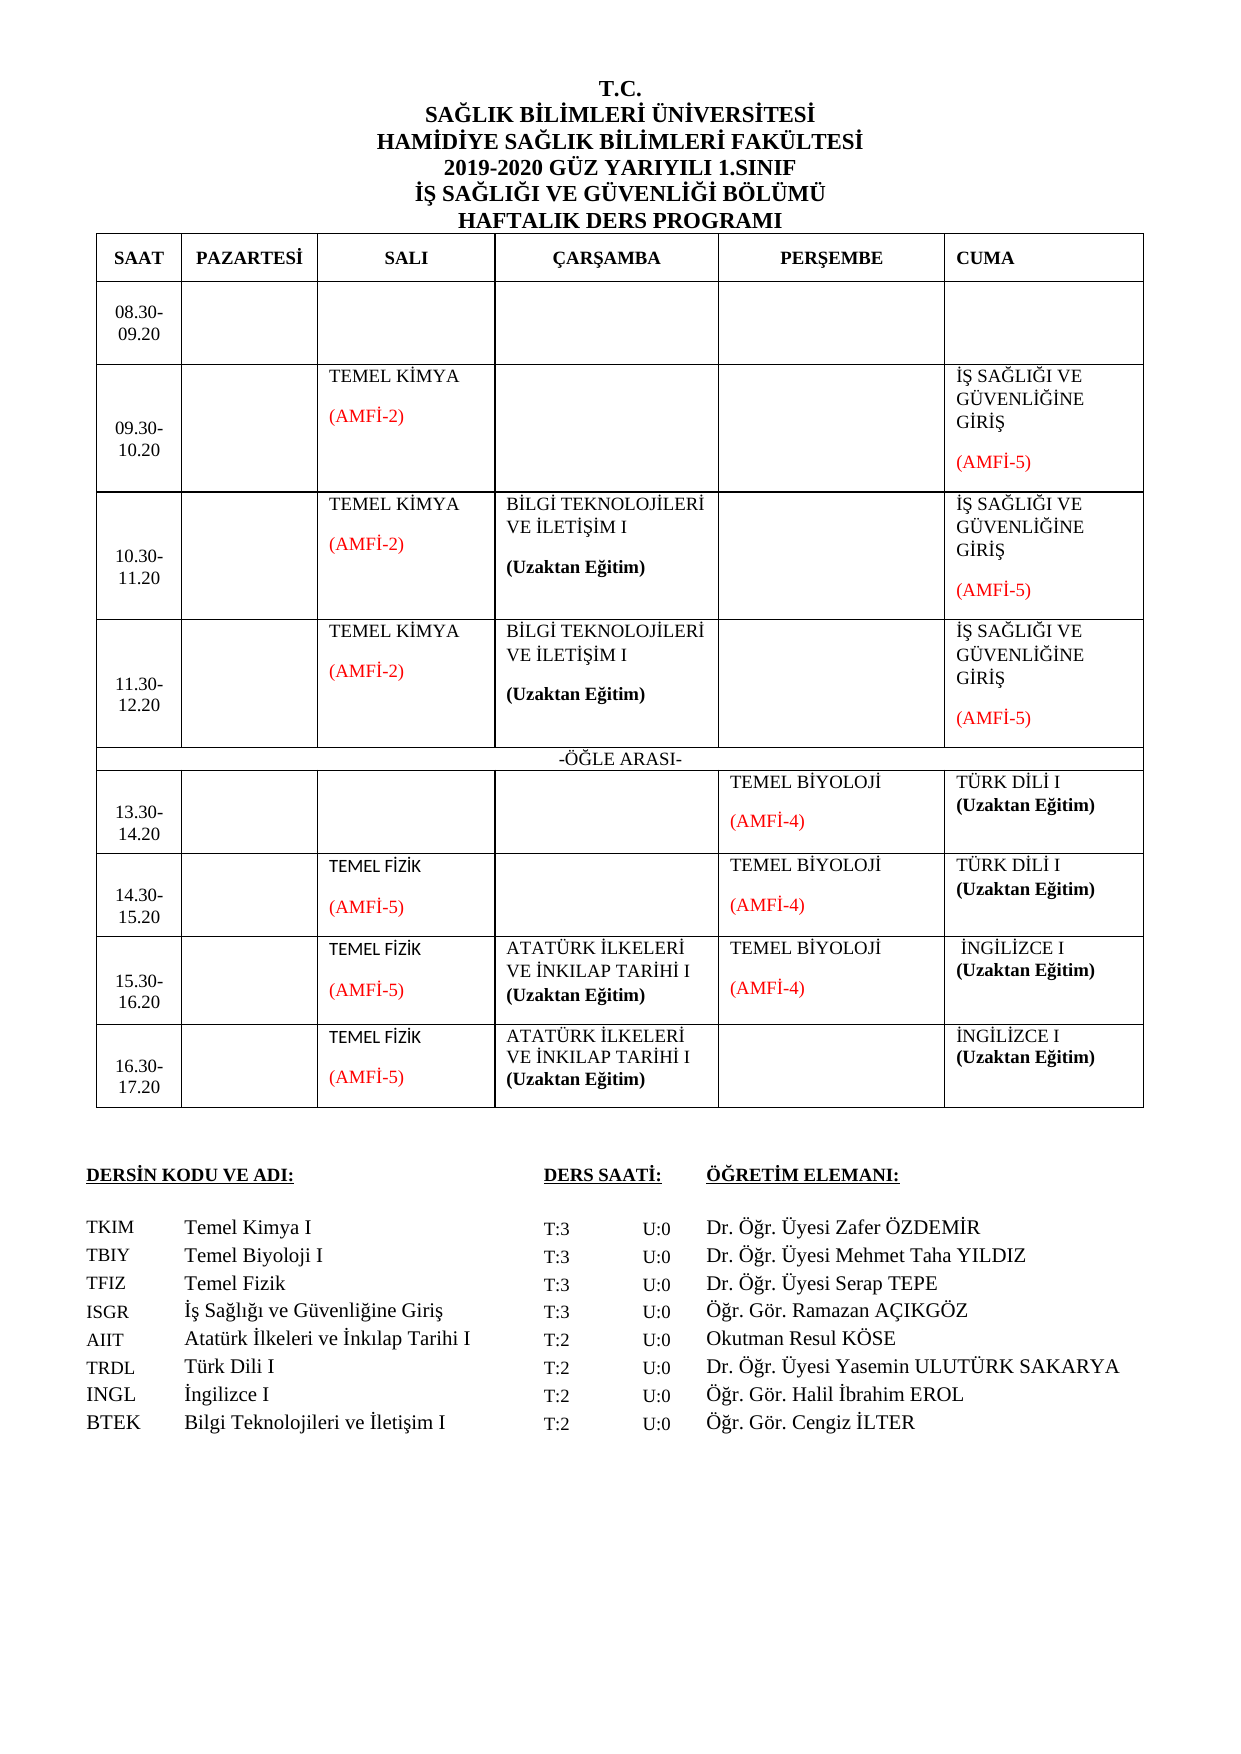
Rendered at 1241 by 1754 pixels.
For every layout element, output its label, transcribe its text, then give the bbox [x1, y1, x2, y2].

table_cell BTEK [75, 1410, 173, 1438]
table_cell 11.30-12.20 [97, 620, 181, 747]
table_cell [719, 620, 944, 747]
table_cell İNGİLİZCE I (Uzaktan Eğitim) [945, 1025, 1143, 1107]
table_cell [182, 771, 317, 853]
table_cell T:2 [532, 1326, 631, 1354]
table_cell TEMEL FİZİK (AMFİ-5) [318, 937, 494, 1024]
table_cell AIIT [75, 1326, 173, 1354]
table_cell T:3 [532, 1298, 631, 1326]
text 2019-2020 GÜZ YARIYILI 1.SINIF [75, 154, 1165, 180]
table_cell T:3 [532, 1215, 631, 1242]
table_cell ATATÜRK İLKELERİ VE İNKILAP TARİHİ I (Uzaktan Eğitim) [496, 1025, 718, 1107]
text İŞ SAĞLIĞI VE GÜVENLİĞİ BÖLÜMÜ [75, 180, 1165, 207]
table_cell TKIM [75, 1215, 173, 1242]
table_cell [318, 282, 494, 364]
table_cell İngilizce I [173, 1382, 532, 1410]
table_cell [496, 854, 718, 936]
table_cell U:0 [631, 1326, 695, 1354]
table_cell İNGİLİZCE I (Uzaktan Eğitim) [945, 937, 1143, 1024]
table_cell U:0 [631, 1382, 695, 1410]
table_cell Dr. Öğr. Üyesi Serap TEPE [695, 1270, 1161, 1298]
table_cell [182, 854, 317, 936]
table_cell [719, 365, 944, 491]
table_header SAAT [97, 234, 181, 281]
text HAFTALIK DERS PROGRAMI [75, 207, 1165, 233]
table_cell İŞ SAĞLIĞI VE GÜVENLİĞİNE GİRİŞ (AMFİ-5) [945, 620, 1143, 747]
table_cell [182, 365, 317, 491]
table_cell Öğr. Gör. Cengiz İLTER [695, 1410, 1161, 1438]
table_header PERŞEMBE [719, 234, 944, 281]
text SAĞLIK BİLİMLERİ ÜNİVERSİTESİ [75, 101, 1165, 128]
table_cell İŞ SAĞLIĞI VE GÜVENLİĞİNE GİRİŞ (AMFİ-5) [945, 365, 1143, 491]
table_cell İŞ SAĞLIĞI VE GÜVENLİĞİNE GİRİŞ (AMFİ-5) [945, 493, 1143, 619]
table_cell Okutman Resul KÖSE [695, 1326, 1161, 1354]
table_cell Temel Kimya I [173, 1215, 532, 1242]
table_cell [182, 937, 317, 1024]
table_cell U:0 [631, 1354, 695, 1382]
table_cell 14.30-15.20 [97, 854, 181, 936]
table_cell Temel Fizik [173, 1270, 532, 1298]
table_cell [182, 282, 317, 364]
table_header DERSİN KODU VE ADI: [75, 1139, 532, 1214]
table_cell 16.30-17.20 [97, 1025, 181, 1107]
text T.C. [75, 75, 1165, 101]
table_cell 10.30-11.20 [97, 493, 181, 619]
table_header ÖĞRETİM ELEMANI: [695, 1139, 1161, 1214]
table_cell TEMEL KİMYA (AMFİ-2) [318, 365, 494, 491]
table_cell 08.30-09.20 [97, 282, 181, 364]
table_cell TEMEL FİZİK (AMFİ-5) [318, 1025, 494, 1107]
table_cell [496, 771, 718, 853]
table_cell 09.30-10.20 [97, 365, 181, 491]
table_cell ATATÜRK İLKELERİ VE İNKILAP TARİHİ I (Uzaktan Eğitim) [496, 937, 718, 1024]
table_cell Dr. Öğr. Üyesi Yasemin ULUTÜRK SAKARYA [695, 1354, 1161, 1382]
table_cell T:2 [532, 1354, 631, 1382]
table_cell [496, 282, 718, 364]
table_cell T:2 [532, 1382, 631, 1410]
table_cell 15.30-16.20 [97, 937, 181, 1024]
table_cell [318, 771, 494, 853]
table_cell Dr. Öğr. Üyesi Zafer ÖZDEMİR [695, 1215, 1161, 1242]
table_cell ISGR [75, 1298, 173, 1326]
table_cell Türk Dili I [173, 1354, 532, 1382]
table_cell Temel Biyoloji I [173, 1243, 532, 1270]
table_cell BİLGİ TEKNOLOJİLERİ VE İLETİŞİM I (Uzaktan Eğitim) [496, 493, 718, 619]
table_cell TÜRK DİLİ I (Uzaktan Eğitim) [945, 771, 1143, 853]
table_cell [496, 365, 718, 491]
table_cell BİLGİ TEKNOLOJİLERİ VE İLETİŞİM I (Uzaktan Eğitim) [496, 620, 718, 747]
table_cell T:3 [532, 1270, 631, 1298]
table_cell TEMEL BİYOLOJİ (AMFİ-4) [719, 771, 944, 853]
table_cell Bilgi Teknolojileri ve İletişim I [173, 1410, 532, 1438]
table_cell U:0 [631, 1298, 695, 1326]
table_cell U:0 [631, 1215, 695, 1242]
table_cell T:3 [532, 1243, 631, 1270]
table_cell Atatürk İlkeleri ve İnkılap Tarihi I [173, 1326, 532, 1354]
table_cell U:0 [631, 1243, 695, 1270]
table_cell [182, 1025, 317, 1107]
table_cell TEMEL BİYOLOJİ (AMFİ-4) [719, 937, 944, 1024]
table_cell 13.30-14.20 [97, 771, 181, 853]
table_header PAZARTESİ [182, 234, 317, 281]
text HAMİDİYE SAĞLIK BİLİMLERİ FAKÜLTESİ [75, 128, 1165, 154]
table_cell TEMEL BİYOLOJİ (AMFİ-4) [719, 854, 944, 936]
table_header ÇARŞAMBA [496, 234, 718, 281]
table_cell [182, 493, 317, 619]
table_cell TEMEL FİZİK (AMFİ-5) [318, 854, 494, 936]
table_cell TEMEL KİMYA (AMFİ-2) [318, 493, 494, 619]
table_cell [719, 493, 944, 619]
table_cell U:0 [631, 1270, 695, 1298]
table_cell [182, 620, 317, 747]
table_header SALI [318, 234, 494, 281]
table_cell T:2 [532, 1410, 631, 1438]
table_cell TFIZ [75, 1270, 173, 1298]
table_cell Öğr. Gör. Halil İbrahim EROL [695, 1382, 1161, 1410]
table_header CUMA [945, 234, 1143, 281]
table_cell İş Sağlığı ve Güvenliğine Giriş [173, 1298, 532, 1326]
table_cell TÜRK DİLİ I (Uzaktan Eğitim) [945, 854, 1143, 936]
table_cell INGL [75, 1382, 173, 1410]
table_cell -ÖĞLE ARASI- [97, 748, 1143, 769]
table_header DERS SAATİ: [532, 1139, 695, 1214]
table_cell [719, 1025, 944, 1107]
table_cell TBIY [75, 1243, 173, 1270]
table_cell TRDL [75, 1354, 173, 1382]
table_cell Dr. Öğr. Üyesi Mehmet Taha YILDIZ [695, 1243, 1161, 1270]
table_cell [945, 282, 1143, 364]
table_cell U:0 [631, 1410, 695, 1438]
table_cell TEMEL KİMYA (AMFİ-2) [318, 620, 494, 747]
table_cell [719, 282, 944, 364]
table_cell Öğr. Gör. Ramazan AÇIKGÖZ [695, 1298, 1161, 1326]
